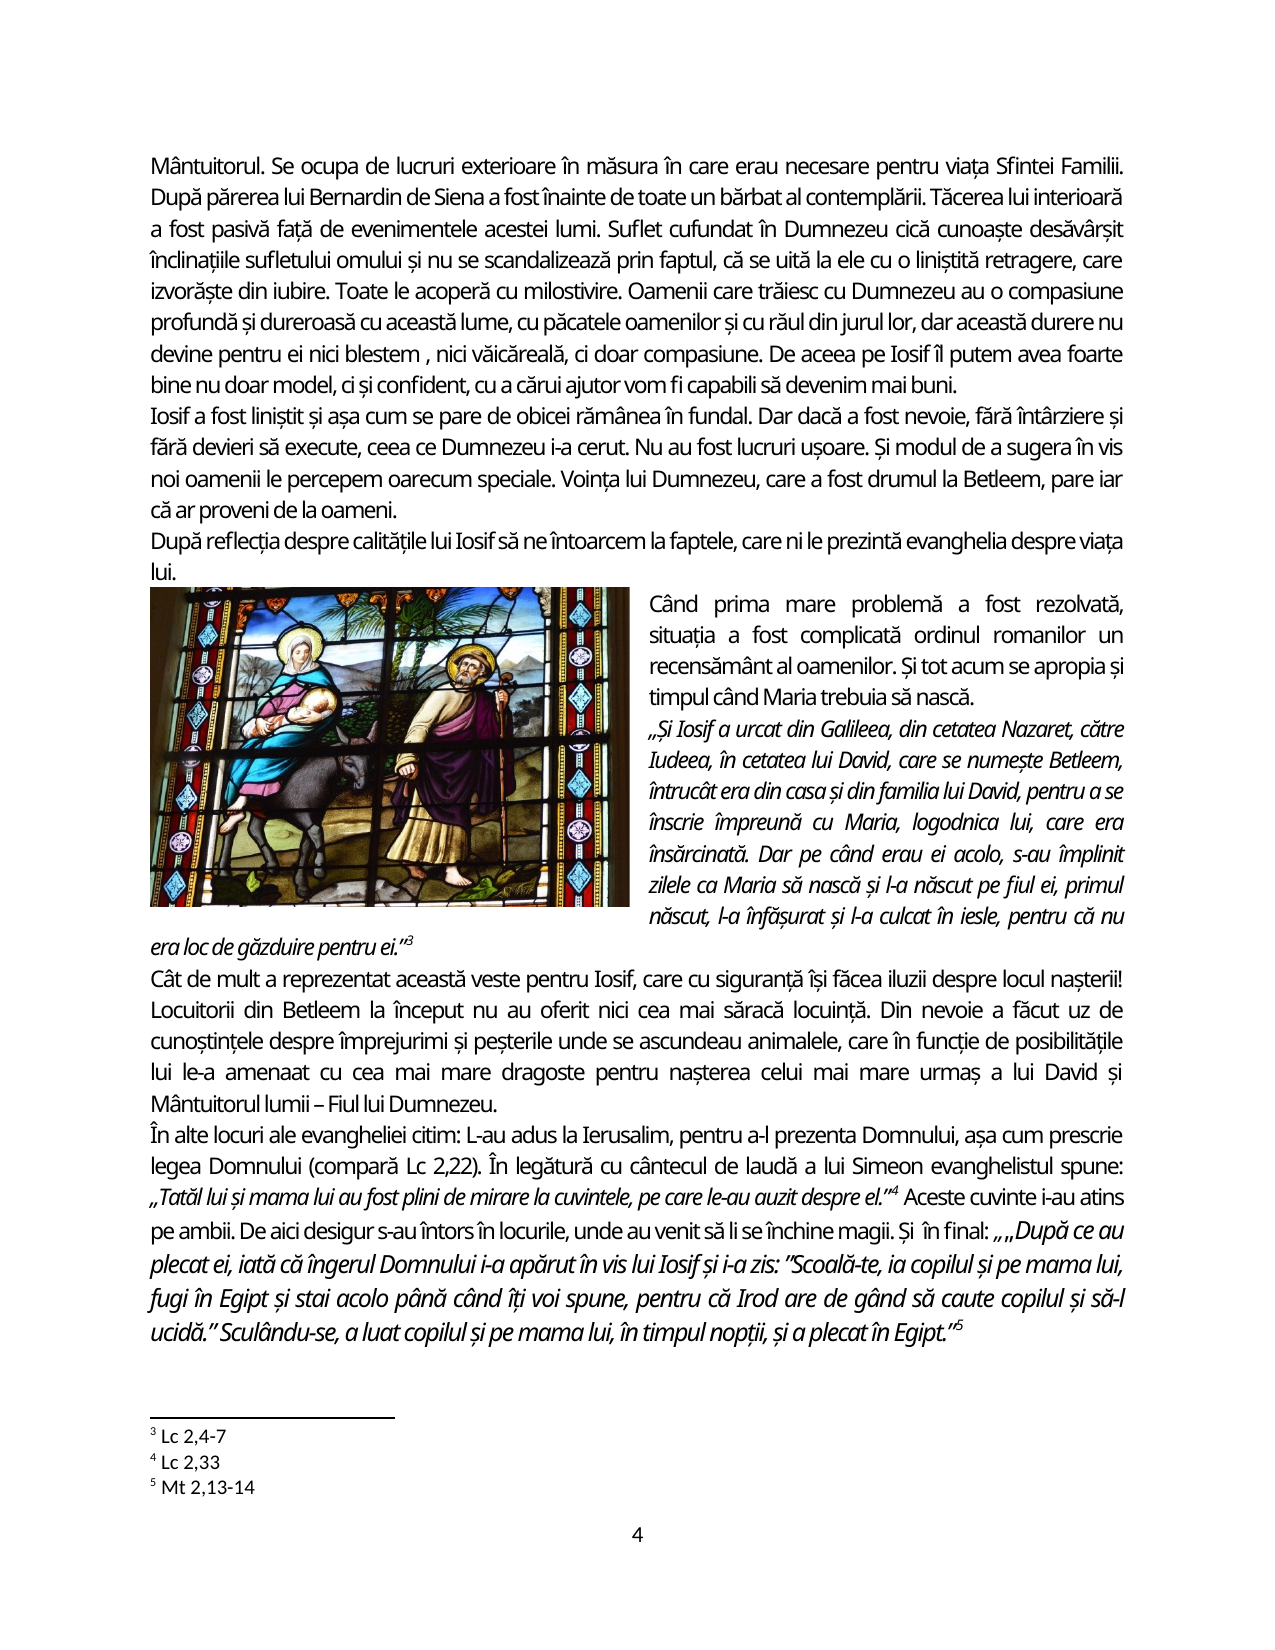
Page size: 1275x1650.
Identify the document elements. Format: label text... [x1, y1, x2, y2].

text În alte locuri ale evangheliei citim: L-au adus la Ierusalim, pentru a-l prezenta Domnului, așa cum prescrie legea Domnului (compară Lc 2,22). În legătură cu cântecul de laudă a lui Simeon evanghelistul spune: „Tatăl lui și mama lui au fost plini de mirare la cuvintele, pe care le-au auzit despre el.” Aceste cuvinte i-au atins pe ambii. De aici desigur s-au întors în locurile, unde au venit să li se închine magii. Și în final: „„După ce au plecat ei, iată că îngerul Domnului i-a apărut în vis lui Iosif și i-a zis: ”Scoală-te, ia copilul și pe mama lui, fugi în Egipt și stai acolo până când îți voi spune, pentru că Irod are de gând să caute copilul și să-l ucidă.” Sculându-se, a luat copilul și pe mama lui, în timpul nopții, și a plecat în Egipt.” [150, 1119, 1125, 1349]
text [150, 150, 1125, 400]
text Iosif a fost liniștit și așa cum se pare de obicei rămânea în fundal. Dar dacă a fost nevoie, fără întârziere și fără devieri să execute, ceea ce Dumnezeu i-a cerut. Nu au fost lucruri ușoare. Și modul de a sugera în vis noi oamenii le percepem oarecum speciale. Voința lui Dumnezeu, care a fost drumul la Betleem, pare iar că ar proveni de la oameni. [150, 400, 1125, 525]
text Când prima mare problemă a fost rezolvată, situația a fost complicată ordinul romanilor un recensământ al oamenilor. Și tot acum se apropia și timpul când Maria trebuia să nască. [630, 587, 1125, 712]
text „Și Iosif a urcat din Galileea, din cetatea Nazaret, către Iudeea, în cetatea lui David, care se numește Betleem, întrucât era din casa și din familia lui David, pentru a se înscrie împreună cu Maria, logodnica lui, care era însărcinată. Dar pe când erau ei acolo, s-au împlinit zilele ca Maria să nască și l-a născut pe fiul ei, primul născut, l-a înfășurat și l-a culcat în iesle, pentru că nu era loc de găzduire pentru ei.” [150, 712, 1125, 962]
text Cât de mult a reprezentat această veste pentru Iosif, care cu siguranță își făcea iluzii despre locul nașterii! Locuitorii din Betleem la început nu au oferit nici cea mai săracă locuință. Din nevoie a făcut uz de cunoștințele despre împrejurimi și peșterile unde se ascundeau animalele, care în funcție de posibilitățile lui le-a amenaat cu cea mai mare dragoste pentru nașterea celui mai mare urmaș a lui David și Mântuitorul lumii – Fiul lui Dumnezeu. [150, 962, 1125, 1119]
text După reflecția despre calitățile lui Iosif să ne întoarcem la faptele, care ni le prezintă evanghelia despre viața lui. [150, 525, 1125, 587]
picture [150, 587, 630, 907]
